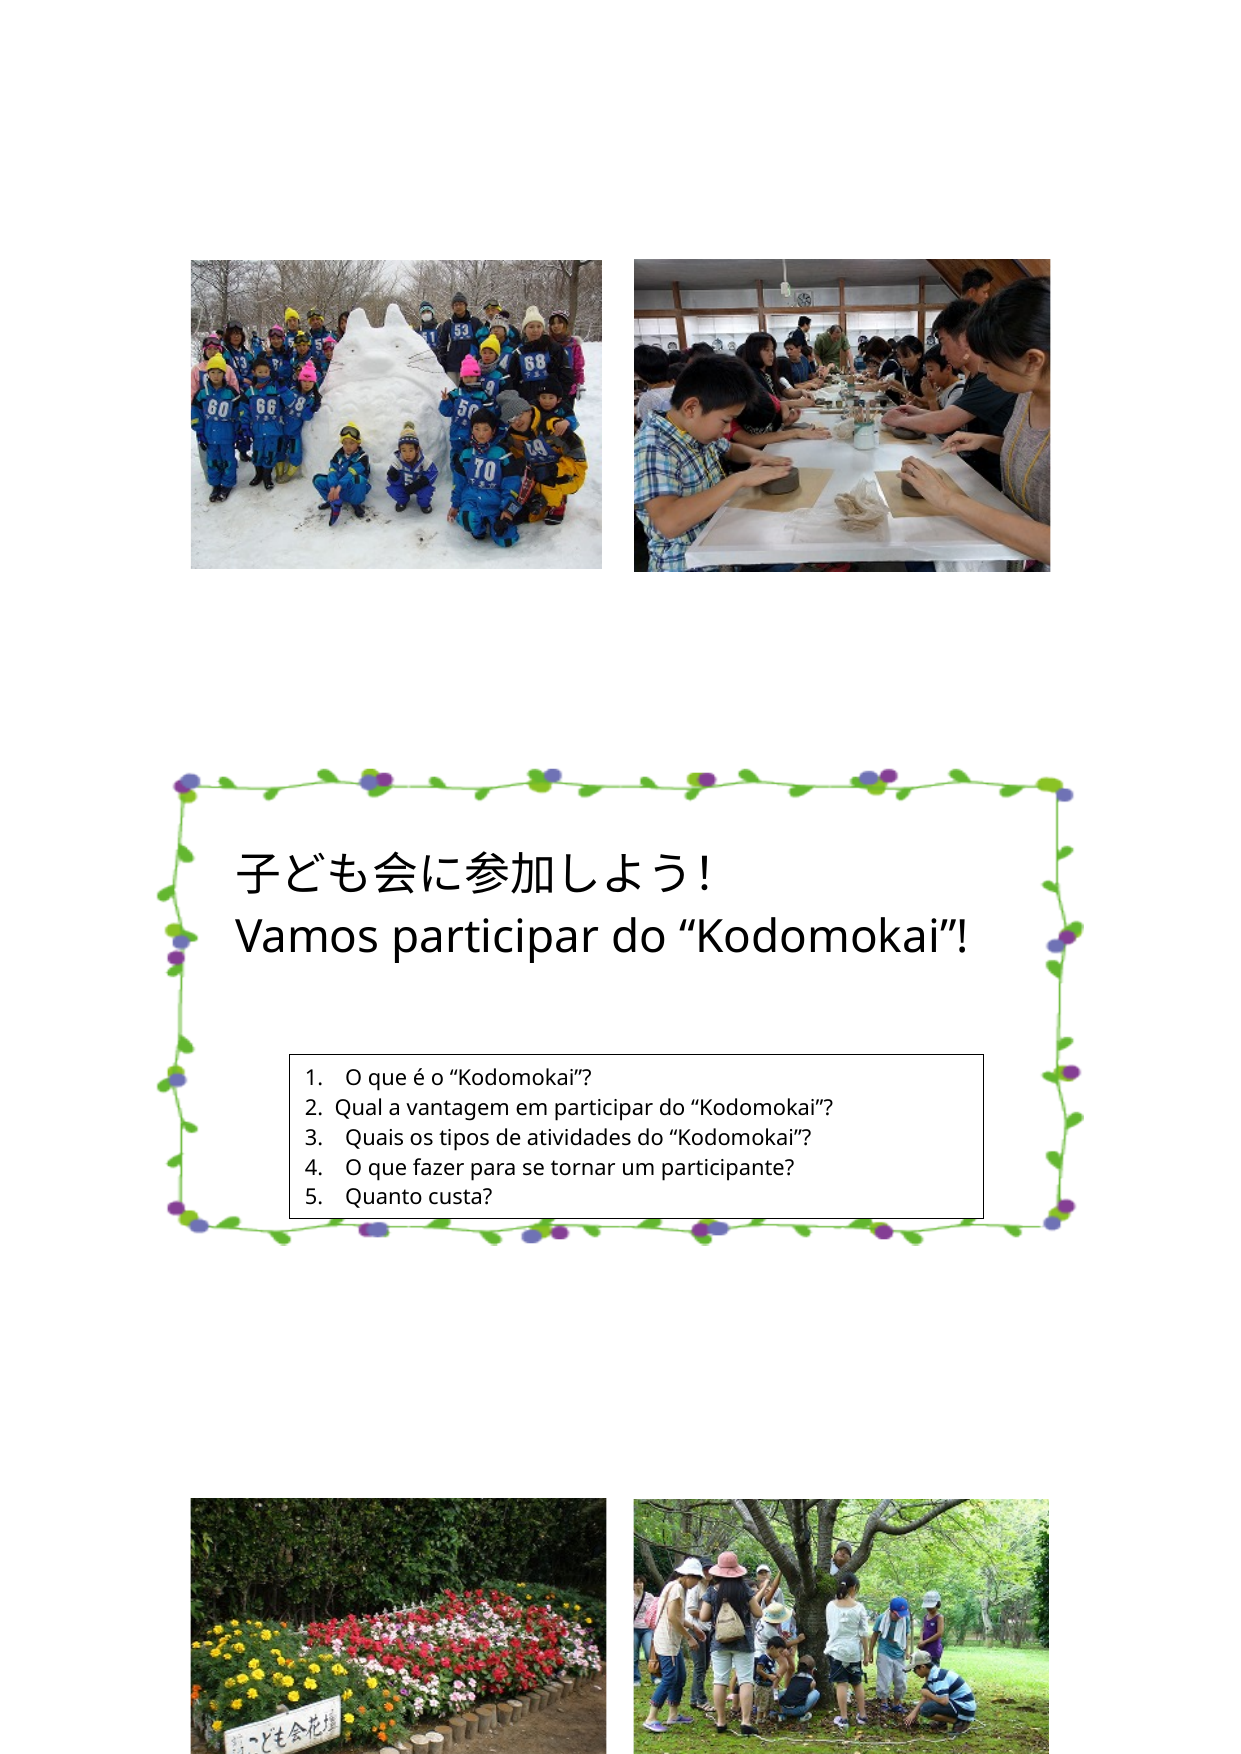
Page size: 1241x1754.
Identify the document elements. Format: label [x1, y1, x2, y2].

picture [190, 260, 602, 569]
picture [633, 1499, 1049, 1754]
picture [190, 1498, 607, 1754]
picture [634, 259, 1051, 572]
picture [155, 767, 1084, 1246]
